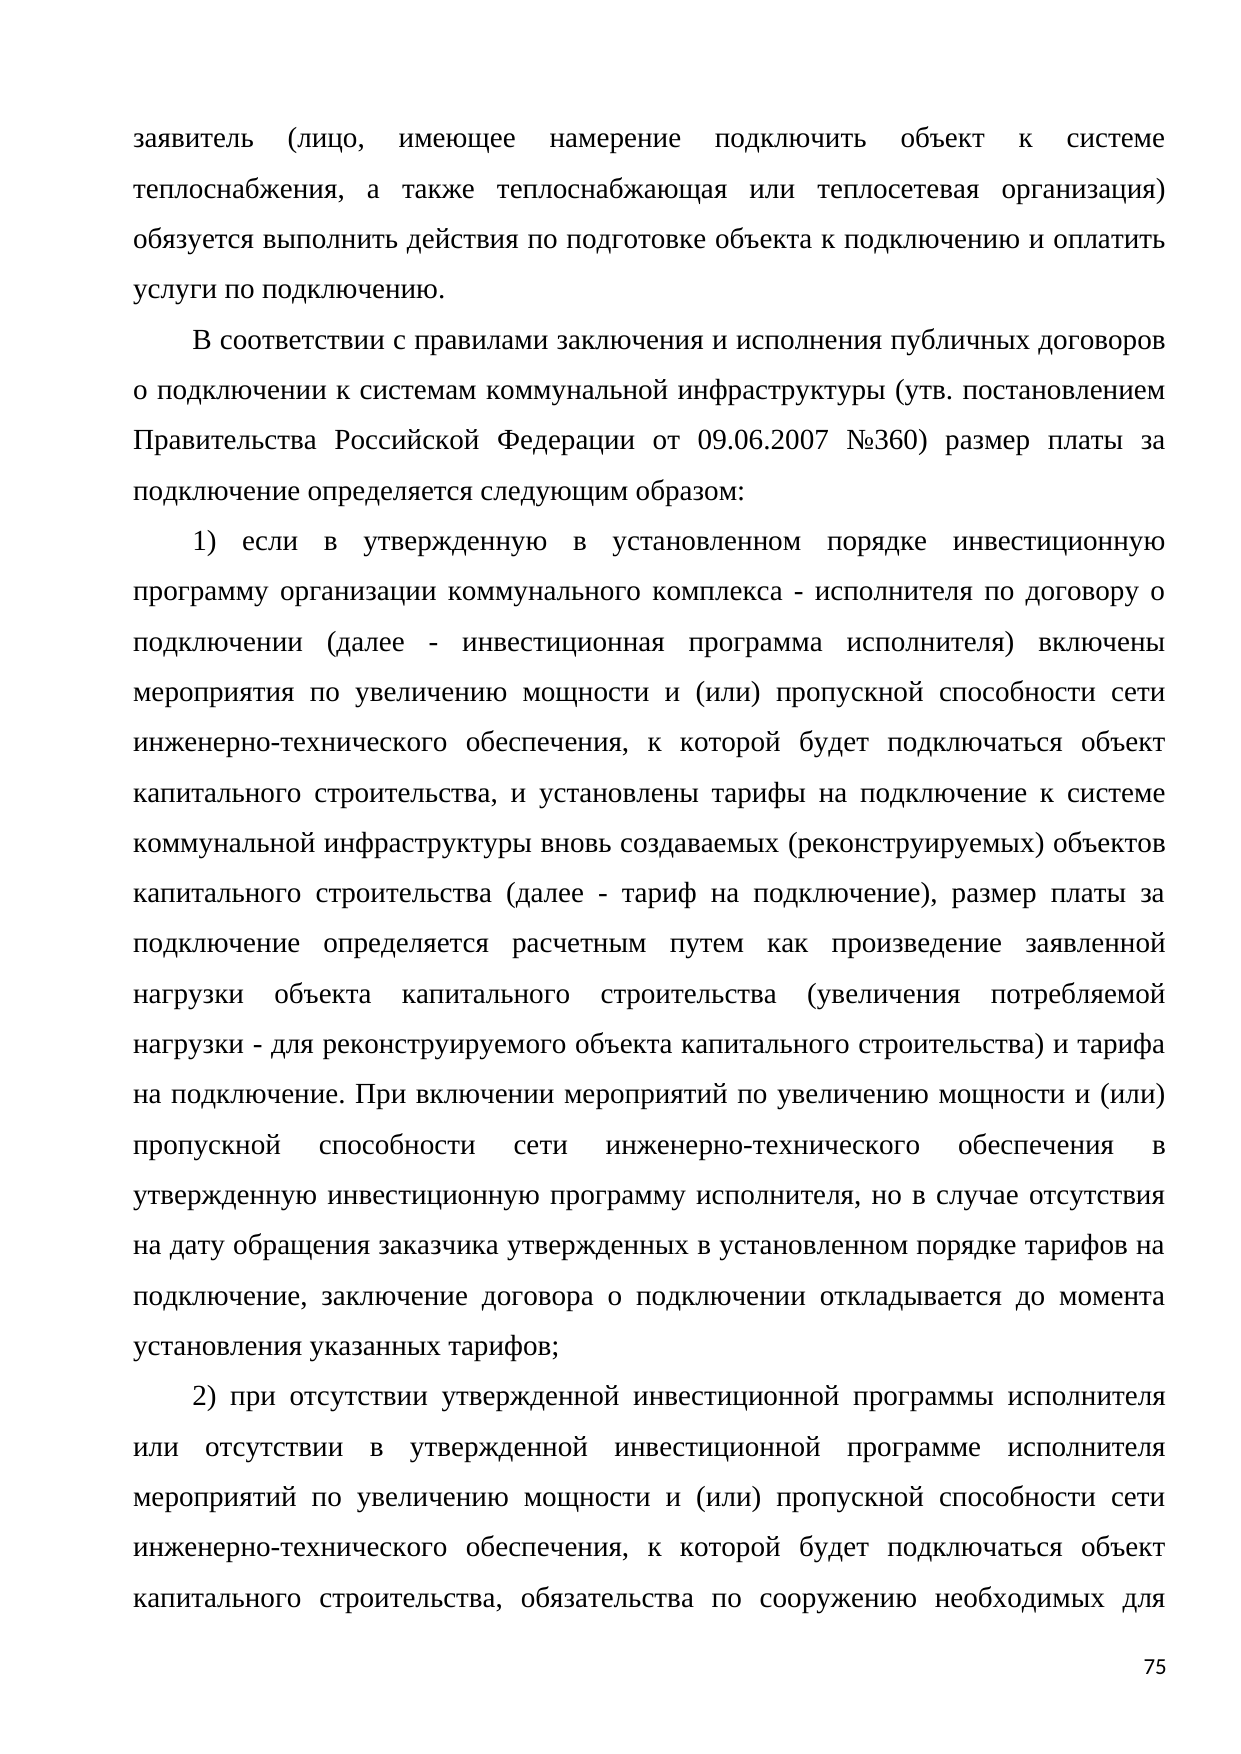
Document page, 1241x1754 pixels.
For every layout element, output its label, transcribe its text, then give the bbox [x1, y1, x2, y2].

text 1) если в утвержденную в установленном порядке инвестиционную программу организации коммунального комплекса - исполнителя по договору о подключении (далее - инвестиционная программа исполнителя) включены мероприятия по увеличению мощности и (или) пропускной способности сети инженерно-технического обеспечения, к которой будет подключаться объект капитального строительства, и установлены тарифы на подключение к системе коммунальной инфраструктуры вновь создаваемых (реконструируемых) объектов капитального строительства (далее - тариф на подключение), размер платы за подключение определяется расчетным путем как произведение заявленной нагрузки объекта капитального строительства (увеличения потребляемой нагрузки - для реконструируемого объекта капитального строительства) и тарифа на подключение. При включении мероприятий по увеличению мощности и (или) пропускной способности сети инженерно-технического обеспечения в утвержденную инвестиционную программу исполнителя, но в случае отсутствия на дату обращения заказчика утвержденных в установленном порядке тарифов на подключение, заключение договора о подключении откладывается до момента установления указанных тарифов; [133, 523, 1166, 1362]
text В соответствии с правилами заключения и исполнения публичных договоров о подключении к системам коммунальной инфраструктуры (утв. постановлением Правительства Российской Федерации от 09.06.2007 №360) размер платы за подключение определяется следующим образом: [133, 322, 1166, 506]
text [133, 121, 1166, 305]
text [133, 1378, 1166, 1613]
